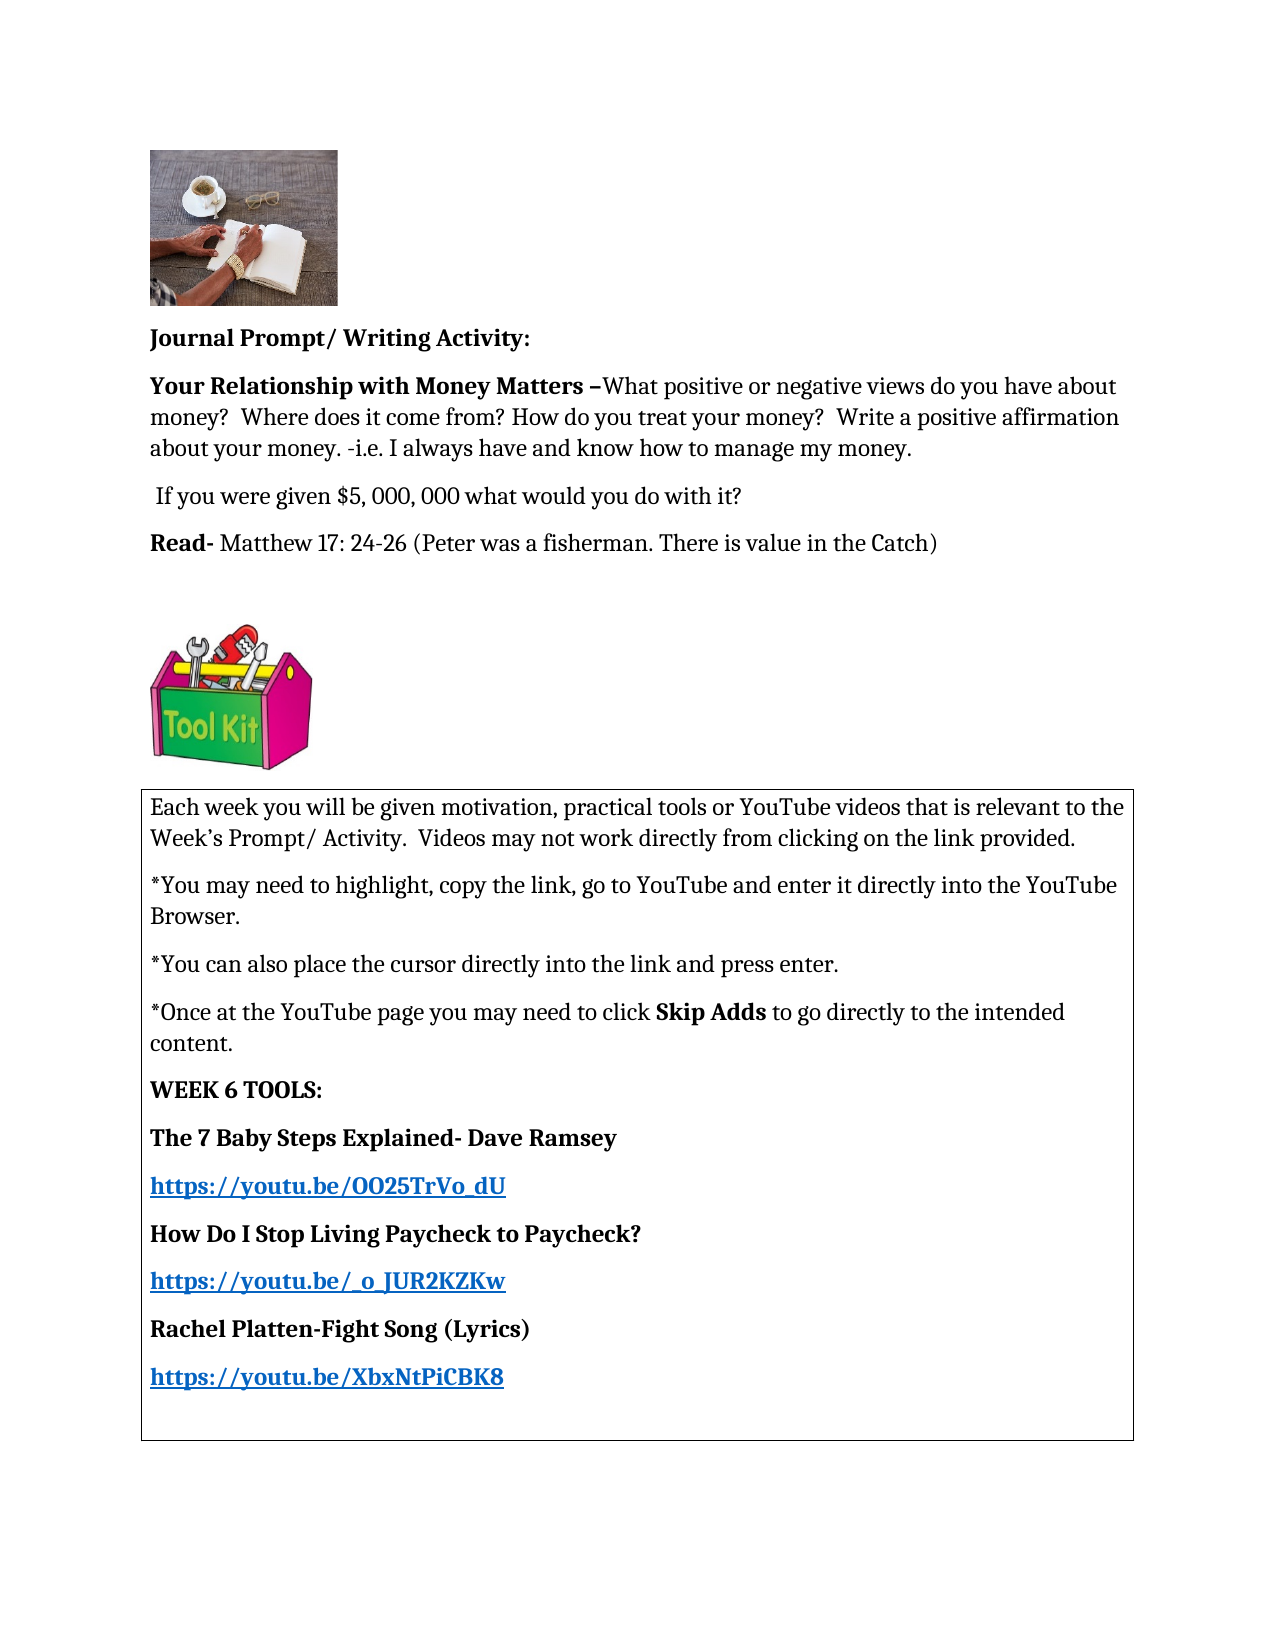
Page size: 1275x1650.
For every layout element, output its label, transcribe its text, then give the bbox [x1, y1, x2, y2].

text Read- Matthew 17: 24-26 (Peter was a fisherman. There is value in the Catch) [150, 529, 1125, 558]
text WEEK 6 TOOLS: [142, 1073, 1133, 1105]
text Journal Prompt/ Writing Activity: [150, 324, 1125, 353]
text If you were given $5, 000, 000 what would you do with it? [150, 482, 1125, 510]
text https://youtu.be/_o_JUR2KZKw [142, 1264, 1133, 1296]
text https://youtu.be/XbxNtPiCBK8 [142, 1359, 1133, 1391]
text How Do I Stop Living Paycheck to Paycheck? [142, 1216, 1133, 1248]
text Each week you will be given motivation, practical tools or YouTube videos that is relevant to the Week’s Prompt/ Activity. Videos may not work directly from clicking on the link provided. [142, 790, 1133, 852]
picture [150, 150, 338, 306]
text Rachel Platten-Fight Song (Lyrics) [142, 1312, 1133, 1344]
text The 7 Baby Steps Explained- Dave Ramsey [142, 1121, 1133, 1153]
text *You can also place the cursor directly into the link and press enter. [142, 947, 1133, 979]
text *You may need to highlight, copy the link, go to YouTube and enter it directly into the YouTube Browser. [142, 868, 1133, 931]
picture [150, 624, 313, 771]
text Your Relationship with Money Matters –What positive or negative views do you have about money? Where does it come from? How do you treat your money? Write a positive affirmation about your money. -i.e. I always have and know how to manage my money. [150, 372, 1125, 463]
text *Once at the YouTube page you may need to click Skip Adds to go directly to the intended content. [142, 994, 1133, 1057]
text https://youtu.be/OO25TrVo_dU [142, 1169, 1133, 1201]
